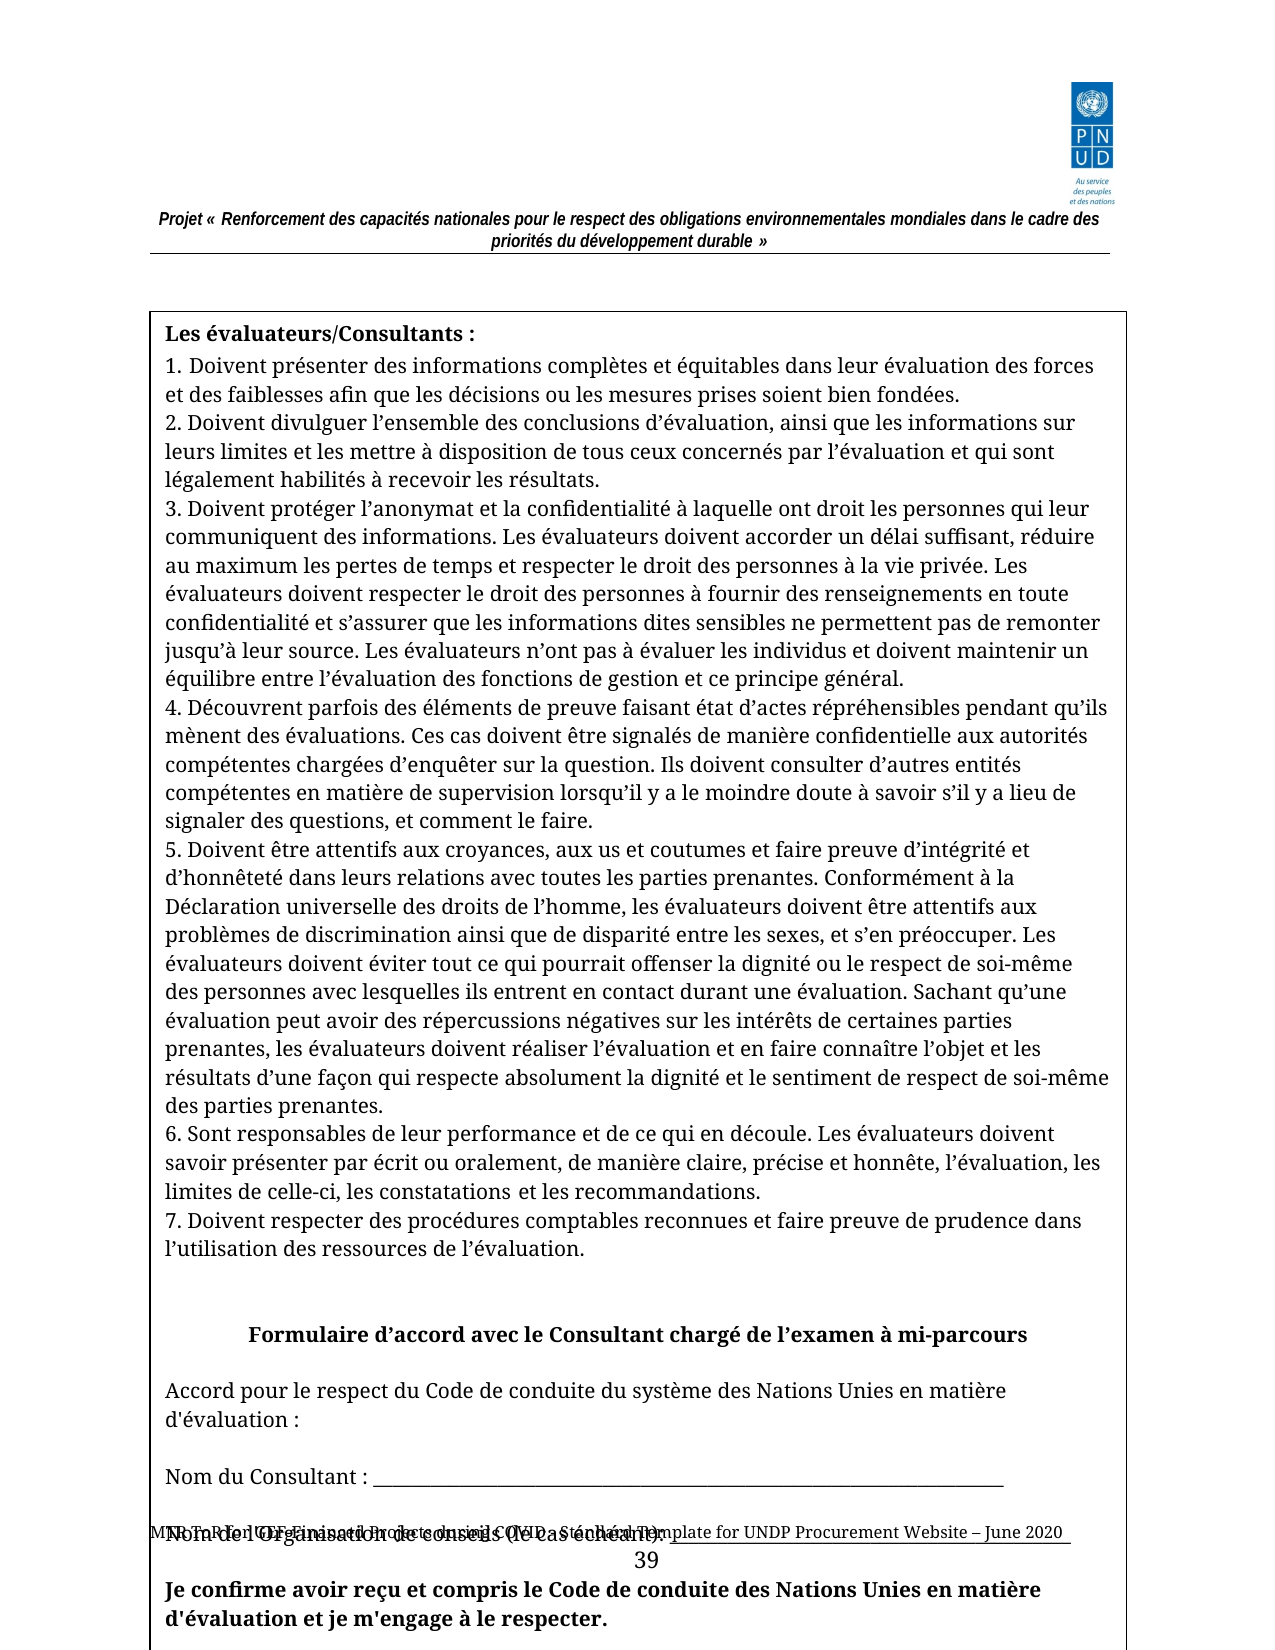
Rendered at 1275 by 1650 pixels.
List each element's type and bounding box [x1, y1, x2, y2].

picture [1069, 82, 1115, 206]
